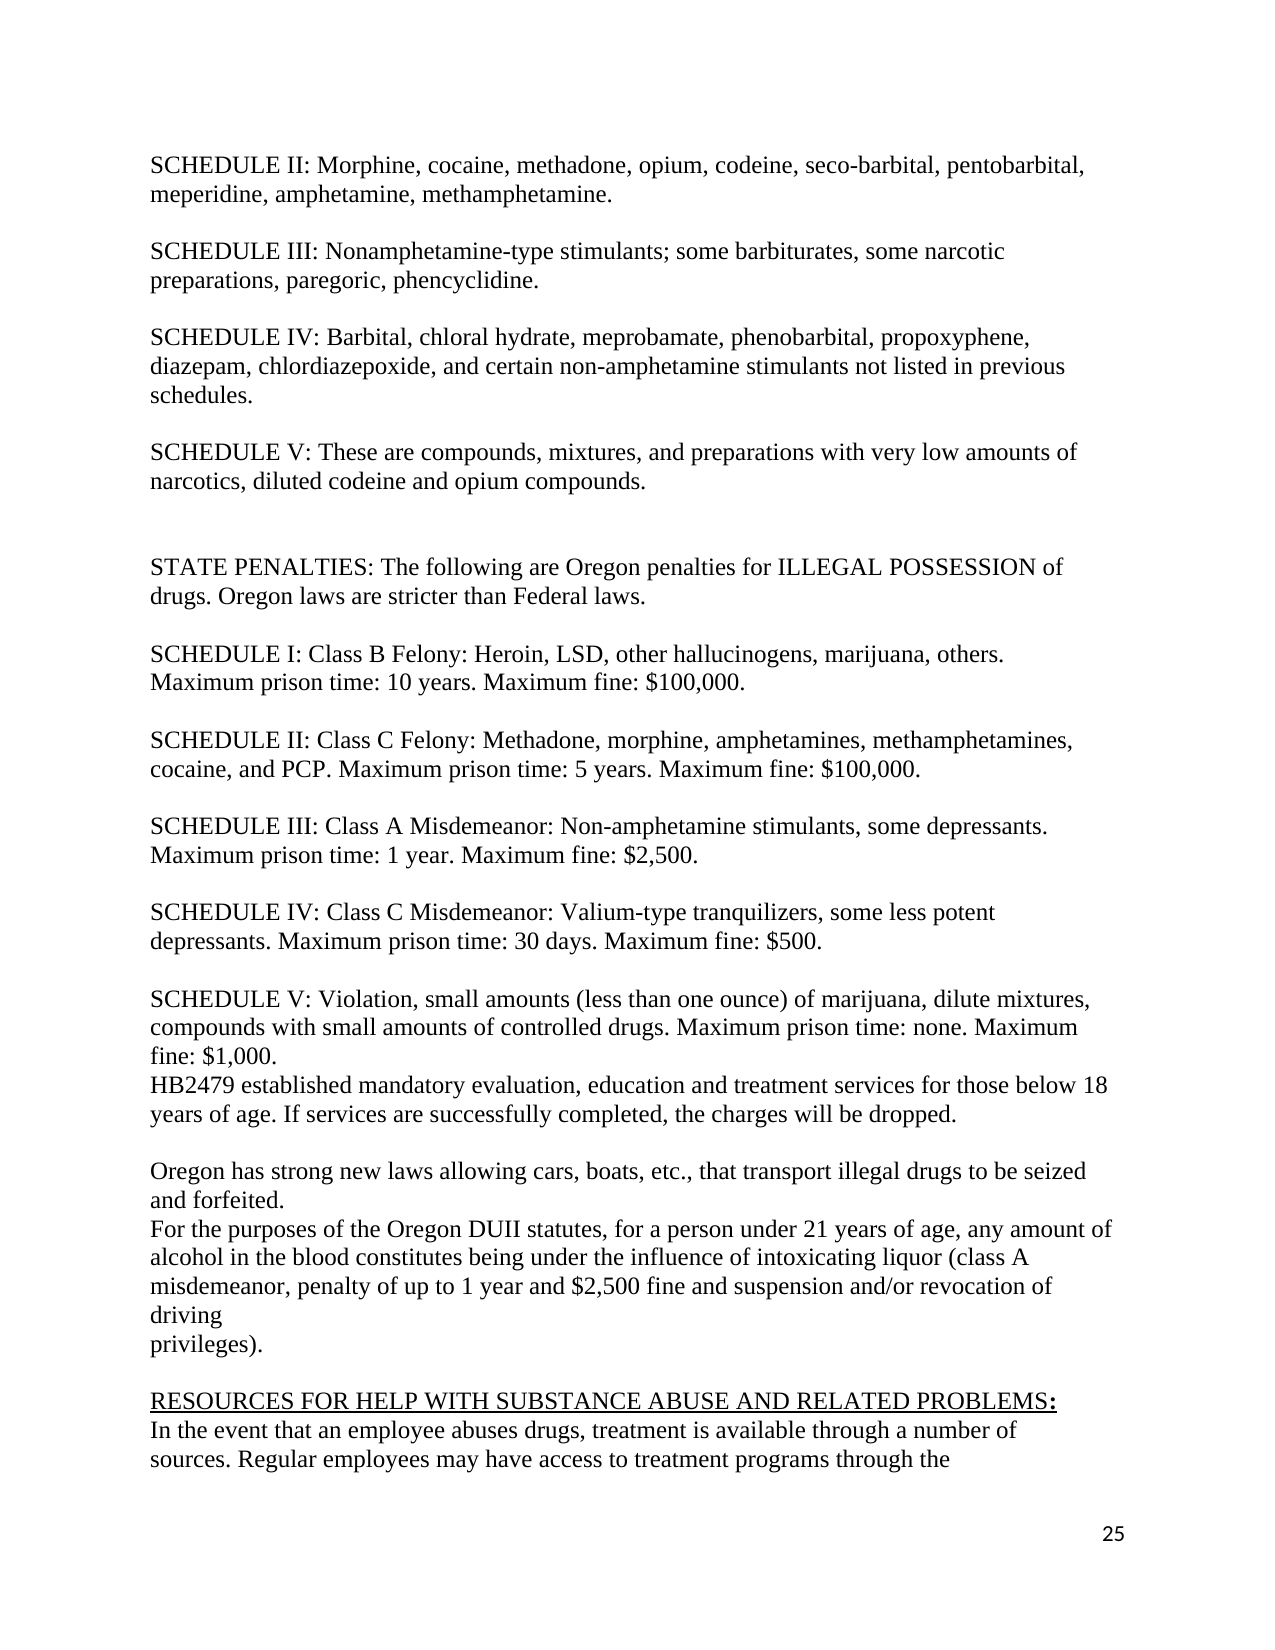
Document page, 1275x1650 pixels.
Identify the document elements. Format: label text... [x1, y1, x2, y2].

text SCHEDULE IV: Barbital, chloral hydrate, meprobamate, phenobarbital, propoxyphene, [150, 322, 1125, 351]
text fine: $1,000. [150, 1041, 1125, 1070]
text depressants. Maximum prison time: 30 days. Maximum fine: $500. [150, 926, 1125, 955]
text STATE PENALTIES: The following are Oregon penalties for ILLEGAL POSSESSION of [150, 552, 1125, 581]
text diazepam, chlordiazepoxide, and certain non-amphetamine stimulants not listed in previous [150, 351, 1125, 380]
text SCHEDULE V: These are compounds, mixtures, and preparations with very low amounts of [150, 437, 1125, 466]
text RESOURCES FOR HELP WITH SUBSTANCE ABUSE AND RELATED PROBLEMS: [150, 1386, 1125, 1415]
text Maximum prison time: 1 year. Maximum fine: $2,500. [150, 840, 1125, 869]
text SCHEDULE III: Nonamphetamine-type stimulants; some barbiturates, some narcotic [150, 236, 1125, 265]
text Oregon has strong new laws allowing cars, boats, etc., that transport illegal drugs to be seized and forfeited. [150, 1156, 1125, 1214]
text HB2479 established mandatory evaluation, education and treatment services for those below 18 [150, 1070, 1125, 1099]
text SCHEDULE IV: Class C Misdemeanor: Valium-type tranquilizers, some less potent [150, 897, 1125, 926]
text years of age. If services are successfully completed, the charges will be dropped. [150, 1099, 1125, 1127]
text preparations, paregoric, phencyclidine. [150, 265, 1125, 294]
text Maximum prison time: 10 years. Maximum fine: $100,000. [150, 667, 1125, 696]
text sources. Regular employees may have access to treatment programs through the [150, 1444, 1125, 1472]
text schedules. [150, 380, 1125, 409]
text meperidine, amphetamine, methamphetamine. [150, 179, 1125, 207]
text privileges). [150, 1329, 1125, 1357]
text misdemeanor, penalty of up to 1 year and $2,500 fine and suspension and/or revocation of driving [150, 1271, 1125, 1329]
text cocaine, and PCP. Maximum prison time: 5 years. Maximum fine: $100,000. [150, 754, 1125, 782]
text alcohol in the blood constitutes being under the influence of intoxicating liquor (class A [150, 1242, 1125, 1271]
text compounds with small amounts of controlled drugs. Maximum prison time: none. Maximum [150, 1012, 1125, 1041]
text SCHEDULE V: Violation, small amounts (less than one ounce) of marijuana, dilute mixtures, [150, 984, 1125, 1012]
text narcotics, diluted codeine and opium compounds. [150, 466, 1125, 495]
text In the event that an employee abuses drugs, treatment is available through a number of [150, 1415, 1125, 1444]
text SCHEDULE I: Class B Felony: Heroin, LSD, other hallucinogens, marijuana, others. [150, 639, 1125, 667]
text SCHEDULE III: Class A Misdemeanor: Non-amphetamine stimulants, some depressants. [150, 811, 1125, 840]
text SCHEDULE II: Class C Felony: Methadone, morphine, amphetamines, methamphetamines, [150, 725, 1125, 754]
text SCHEDULE II: Morphine, cocaine, methadone, opium, codeine, seco-barbital, pentobarbital, [150, 150, 1125, 179]
text drugs. Oregon laws are stricter than Federal laws. [150, 581, 1125, 610]
text For the purposes of the Oregon DUII statutes, for a person under 21 years of age, any amount of [150, 1214, 1125, 1242]
